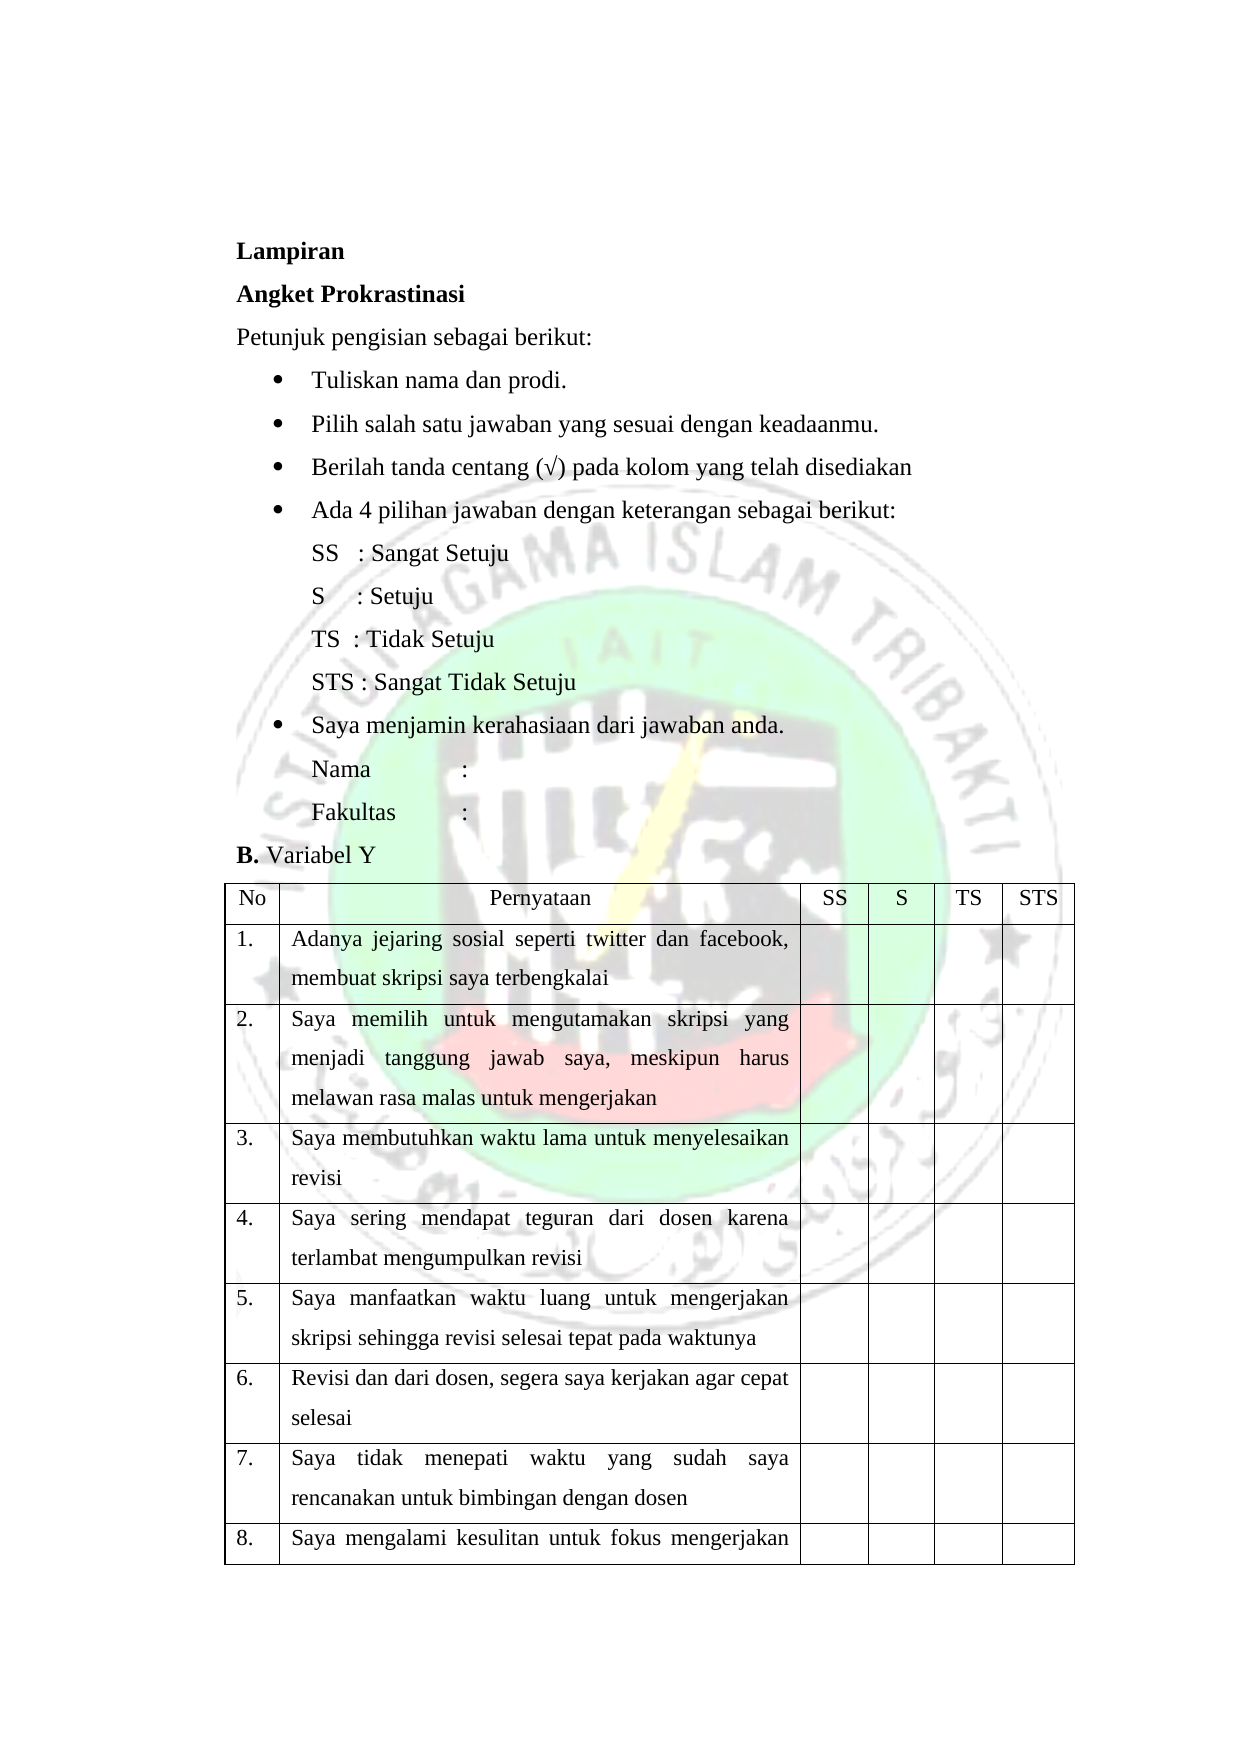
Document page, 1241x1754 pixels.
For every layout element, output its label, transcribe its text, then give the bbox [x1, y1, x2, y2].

text Lampiran [236, 236, 1063, 265]
table_header S [869, 884, 934, 924]
table_cell 7. [226, 1444, 279, 1523]
table_cell [801, 1524, 868, 1564]
table_cell [801, 1364, 868, 1443]
table_cell [869, 1124, 934, 1203]
table_cell Saya sering mendapat teguran dari dosen karena terlambat mengumpulkan revisi [280, 1204, 800, 1283]
table_cell [1003, 1524, 1074, 1564]
list Variabel Y [236, 840, 1063, 869]
list Tuliskan nama dan prodi. [274, 366, 1063, 394]
list SS : Sangat Setuju [311, 538, 1063, 567]
table_cell [935, 1124, 1002, 1203]
table_cell 5. [226, 1284, 279, 1363]
table_header No [226, 884, 279, 924]
table_cell [1003, 925, 1074, 1004]
table_header Pernyataan [280, 884, 800, 924]
table_cell [869, 1444, 934, 1523]
table_cell 8. [226, 1524, 279, 1564]
list S : Setuju [311, 581, 1063, 610]
table_header SS [801, 884, 868, 924]
text Petunjuk pengisian sebagai berikut: [236, 322, 1063, 351]
table_cell Saya memilih untuk mengutamakan skripsi yang menjadi tanggung jawab saya, meskipun harus melawan rasa malas untuk mengerjakan [280, 1005, 800, 1123]
table_cell [935, 1524, 1002, 1564]
table_cell [869, 1005, 934, 1123]
table_cell [935, 1364, 1002, 1443]
table_cell 4. [226, 1204, 279, 1283]
table_cell Revisi dan dari dosen, segera saya kerjakan agar cepat selesai [280, 1364, 800, 1443]
table_cell [1003, 1284, 1074, 1363]
table_cell [935, 1204, 1002, 1283]
list Saya menjamin kerahasiaan dari jawaban anda. [274, 711, 1063, 739]
table_cell 1. [226, 925, 279, 1004]
table_cell [1003, 1204, 1074, 1283]
table_cell [801, 1005, 868, 1123]
table_cell [935, 1005, 1002, 1123]
table_cell [869, 1204, 934, 1283]
list Ada 4 pilihan jawaban dengan keterangan sebagai berikut: [274, 495, 1063, 524]
table_cell [935, 925, 1002, 1004]
table_cell [1003, 1005, 1074, 1123]
table_header TS [935, 884, 1002, 924]
table_cell Adanya jejaring sosial seperti twitter dan facebook, membuat skripsi saya terbengkalai [280, 925, 800, 1004]
table_cell [869, 1284, 934, 1363]
table_cell [801, 1124, 868, 1203]
table_cell Saya membutuhkan waktu lama untuk menyelesaikan revisi [280, 1124, 800, 1203]
table_cell [1003, 1364, 1074, 1443]
table_cell 6. [226, 1364, 279, 1443]
table_cell [801, 1204, 868, 1283]
list STS : Sangat Tidak Setuju [311, 667, 1063, 696]
table_cell [869, 1364, 934, 1443]
table_cell [801, 1284, 868, 1363]
table_cell Saya manfaatkan waktu luang untuk mengerjakan skripsi sehingga revisi selesai tepat pada waktunya [280, 1284, 800, 1363]
table_cell [801, 925, 868, 1004]
table_header STS [1003, 884, 1074, 924]
text Angket Prokrastinasi [236, 279, 1063, 308]
table_cell 3. [226, 1124, 279, 1203]
list Berilah tanda centang (√) pada kolom yang telah disediakan [274, 452, 1063, 481]
text Nama : [236, 754, 1063, 782]
table_cell Saya tidak menepati waktu yang sudah saya rencanakan untuk bimbingan dengan dosen [280, 1444, 800, 1523]
table_cell [869, 1524, 934, 1564]
list TS : Tidak Setuju [311, 624, 1063, 653]
table_cell [801, 1444, 868, 1523]
table_cell [1003, 1444, 1074, 1523]
text Fakultas : [236, 797, 1063, 826]
table_cell [869, 925, 934, 1004]
list Pilih salah satu jawaban yang sesuai dengan keadaanmu. [274, 409, 1063, 437]
table_cell [935, 1284, 1002, 1363]
table_cell [935, 1444, 1002, 1523]
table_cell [280, 1524, 800, 1564]
table_cell [1003, 1124, 1074, 1203]
table_cell 2. [226, 1005, 279, 1123]
